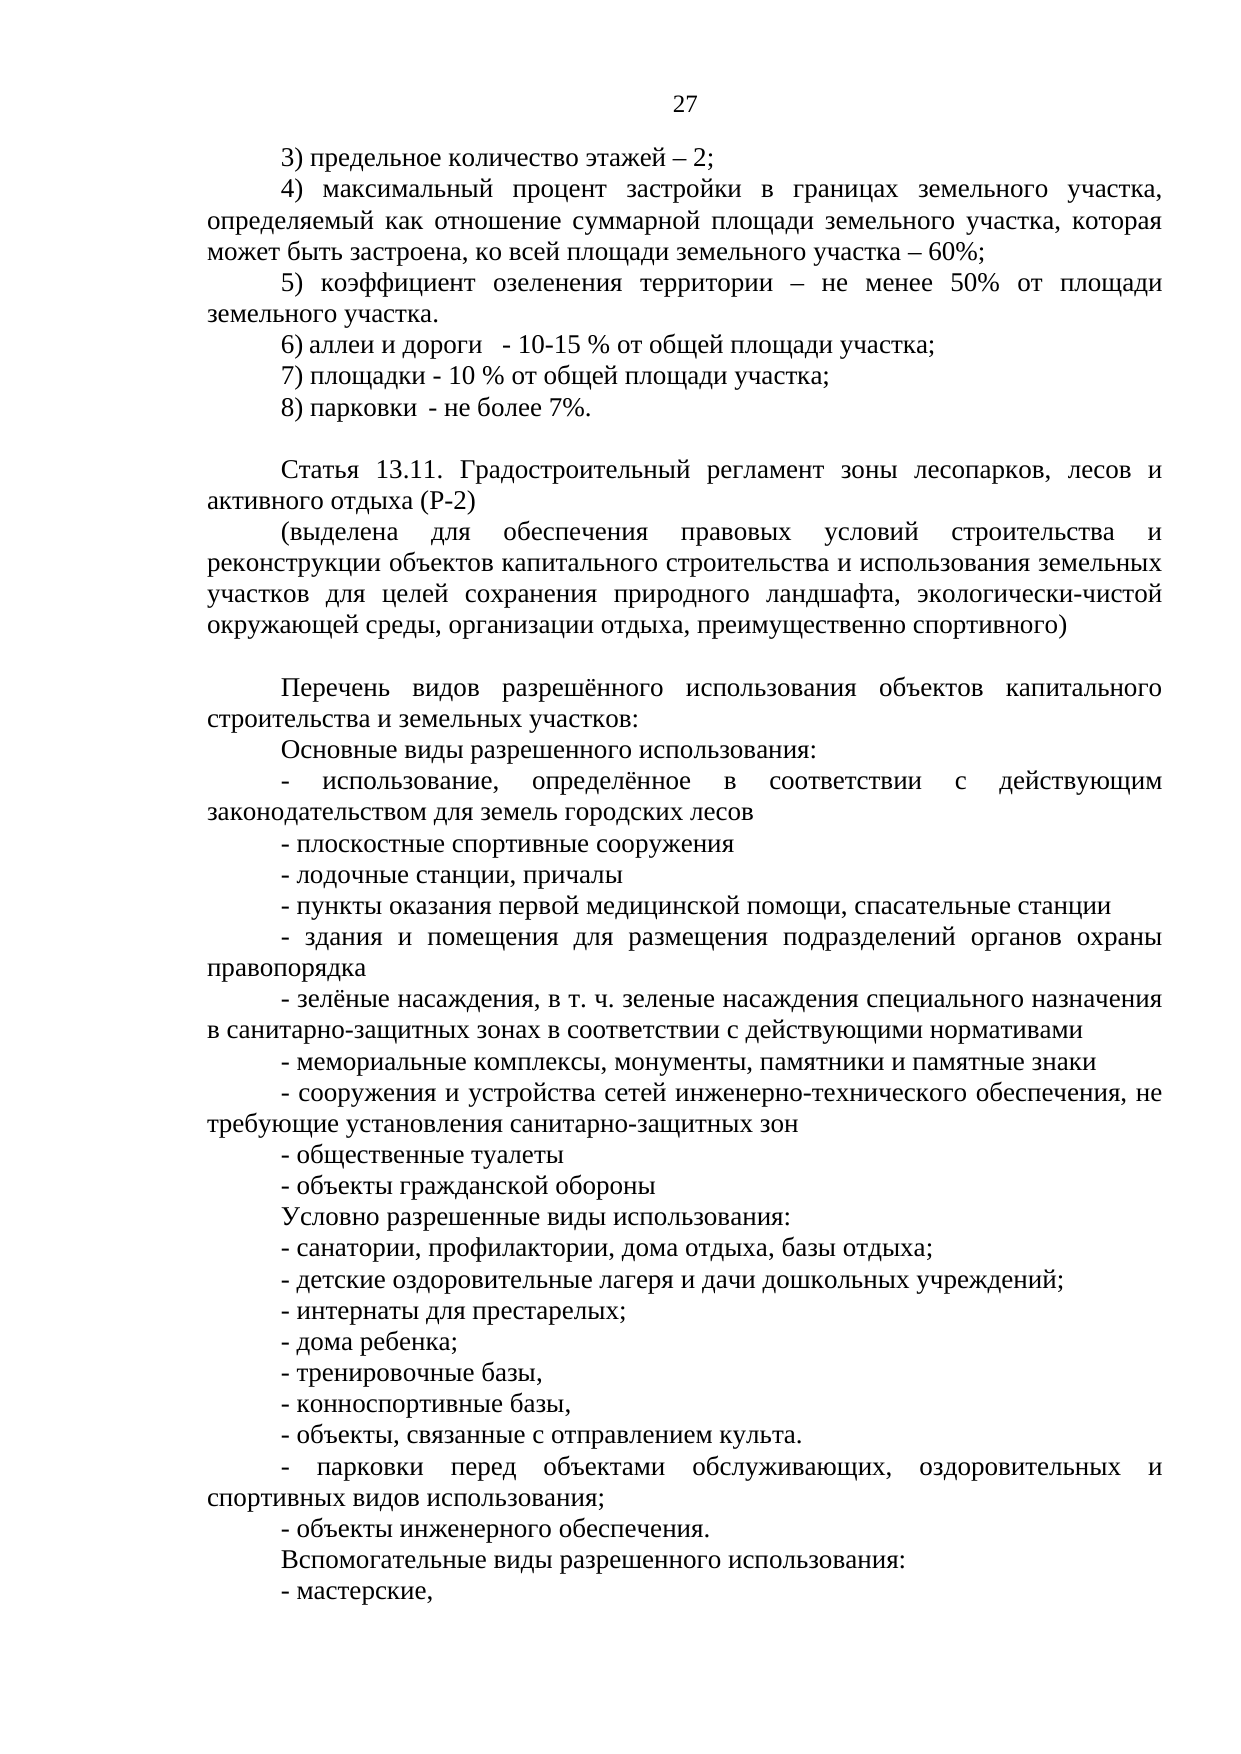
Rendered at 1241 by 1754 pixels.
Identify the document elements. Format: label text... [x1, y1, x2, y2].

text - объекты инженерного обеспечения. [207, 1512, 1163, 1543]
text - мемориальные комплексы, монументы, памятники и памятные знаки [207, 1045, 1163, 1076]
text 5) коэффициент озеленения территории – не менее 50% от площади земельного участка. [207, 266, 1163, 328]
text - дома ребенка; [207, 1325, 1163, 1356]
text - мастерские, [207, 1574, 1163, 1605]
text - сооружения и устройства сетей инженерно-технического обеспечения, не требующие установления санитарно-защитных зон [207, 1076, 1163, 1138]
text - зелёные насаждения, в т. ч. зеленые насаждения специального назначения в санитарно-защитных зонах в соответствии с действующими нормативами [207, 982, 1163, 1045]
text - санатории, профилактории, дома отдыха, базы отдыха; [207, 1232, 1163, 1263]
text - лодочные станции, причалы [207, 858, 1163, 889]
text - детские оздоровительные лагеря и дачи дошкольных учреждений; [207, 1263, 1163, 1294]
text (выделена для обеспечения правовых условий строительства и реконструкции объектов капитального строительства и использования земельных участков для целей сохранения природного ландшафта, экологически-чистой окружающей среды, организации отдыха, преимущественно спортивного) [207, 515, 1163, 640]
text - объекты, связанные с отправлением культа. [207, 1418, 1163, 1449]
text 3) предельное количество этажей – 2; [207, 141, 1163, 173]
text - плоскостные спортивные сооружения [207, 827, 1163, 858]
text - здания и помещения для размещения подразделений органов охраны правопорядка [207, 920, 1163, 982]
text 4) максимальный процент застройки в границах земельного участка, определяемый как отношение суммарной площади земельного участка, которая может быть застроена, ко всей площади земельного участка – 60%; [207, 173, 1163, 266]
text - тренировочные базы, [207, 1356, 1163, 1387]
text - парковки перед объектами обслуживающих, оздоровительных и спортивных видов использования; [207, 1449, 1163, 1512]
text Перечень видов разрешённого использования объектов капитального строительства и земельных участков: [207, 671, 1163, 733]
text - конноспортивные базы, [207, 1387, 1163, 1418]
text Основные виды разрешенного использования: [207, 733, 1163, 764]
text - использование, определённое в соответствии с действующим законодательством для земель городских лесов [207, 764, 1163, 827]
text - пункты оказания первой медицинской помощи, спасательные станции [207, 889, 1163, 920]
text Статья 13.11. Градостроительный регламент зоны лесопарков, лесов и активного отдыха (Р-2) [207, 453, 1163, 515]
text 8) парковки - не более 7%. [207, 391, 1163, 422]
text 6) аллеи и дороги - 10-15 % от общей площади участка; [207, 328, 1163, 359]
text 7) площадки - 10 % от общей площади участка; [207, 359, 1163, 391]
text Условно разрешенные виды использования: [207, 1200, 1163, 1232]
text Вспомогательные виды разрешенного использования: [207, 1543, 1163, 1574]
text - общественные туалеты [207, 1138, 1163, 1169]
text - интернаты для престарелых; [207, 1294, 1163, 1325]
text - объекты гражданской обороны [207, 1169, 1163, 1200]
